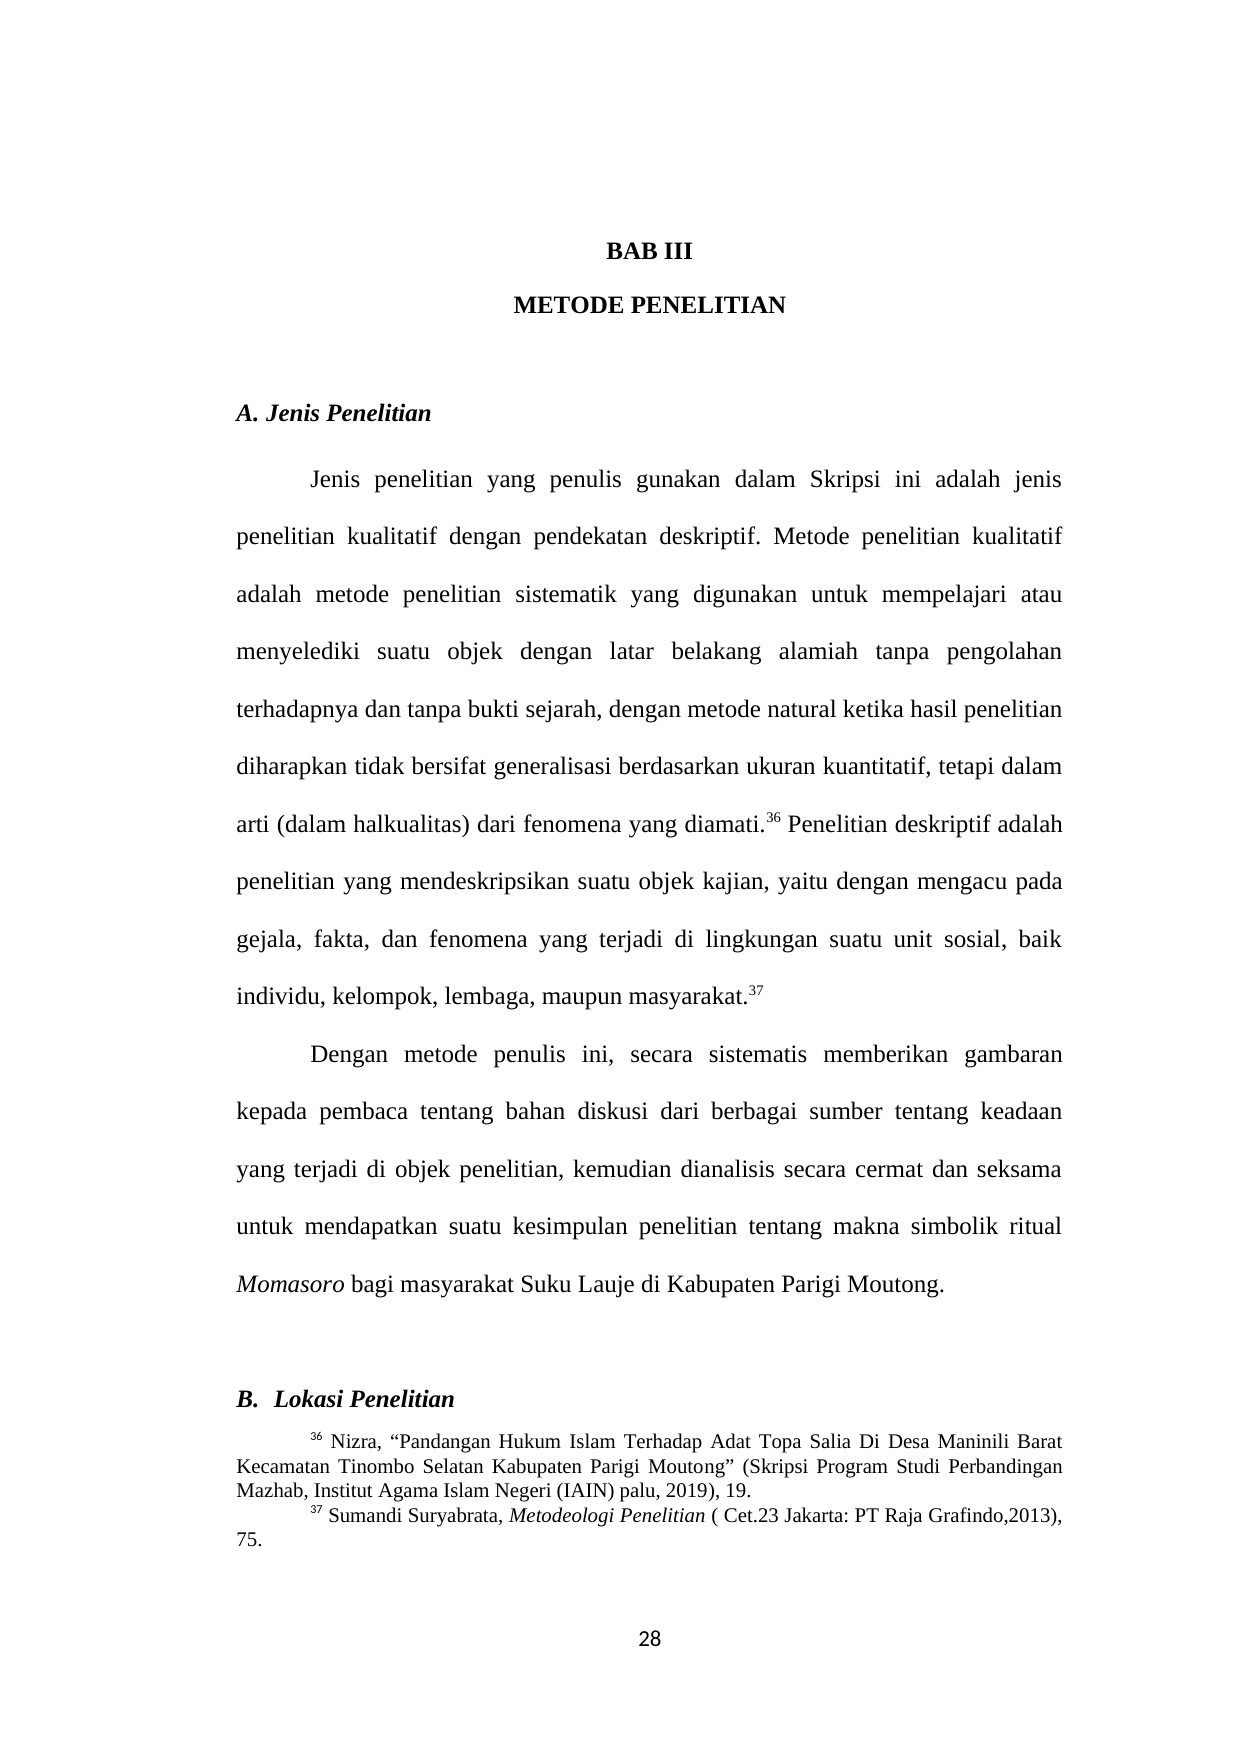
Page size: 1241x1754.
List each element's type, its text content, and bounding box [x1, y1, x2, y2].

text METODE PENELITIAN [236, 290, 1063, 319]
list Dengan metode penulis ini, secara sistematis memberikan gambaran kepada pembaca tentang bahan diskusi dari berbagai sumber tentang keadaan yang terjadi di objek penelitian, kemudian dianalisis secara cermat dan seksama untuk mendapatkan suatu kesimpulan penelitian tentang makna simbolik ritual Momasoro bagi masyarakat Suku Lauje di Kabupaten Parigi Moutong. [236, 1039, 1063, 1298]
list Jenis penelitian yang penulis gunakan dalam Skripsi ini adalah jenis penelitian kualitatif dengan pendekatan deskriptif. Metode penelitian kualitatif adalah metode penelitian sistematik yang digunakan untuk mempelajari atau menyelediki suatu objek dengan latar belakang alamiah tanpa pengolahan terhadapnya dan tanpa bukti sejarah, dengan metode natural ketika hasil penelitian diharapkan tidak bersifat generalisasi berdasarkan ukuran kuantitatif, tetapi dalam arti (dalam halkualitas) dari fenomena yang diamati. Penelitian deskriptif adalah penelitian yang mendeskripsikan suatu objek kajian, yaitu dengan mengacu pada gejala, fakta, dan fenomena yang terjadi di lingkungan suatu unit sosial, baik individu, kelompok, lembaga, maupun masyarakat. [236, 464, 1063, 1010]
list Jenis Penelitian [236, 398, 1063, 427]
text BAB III [236, 236, 1063, 265]
list Lokasi Penelitian [236, 1384, 1063, 1413]
